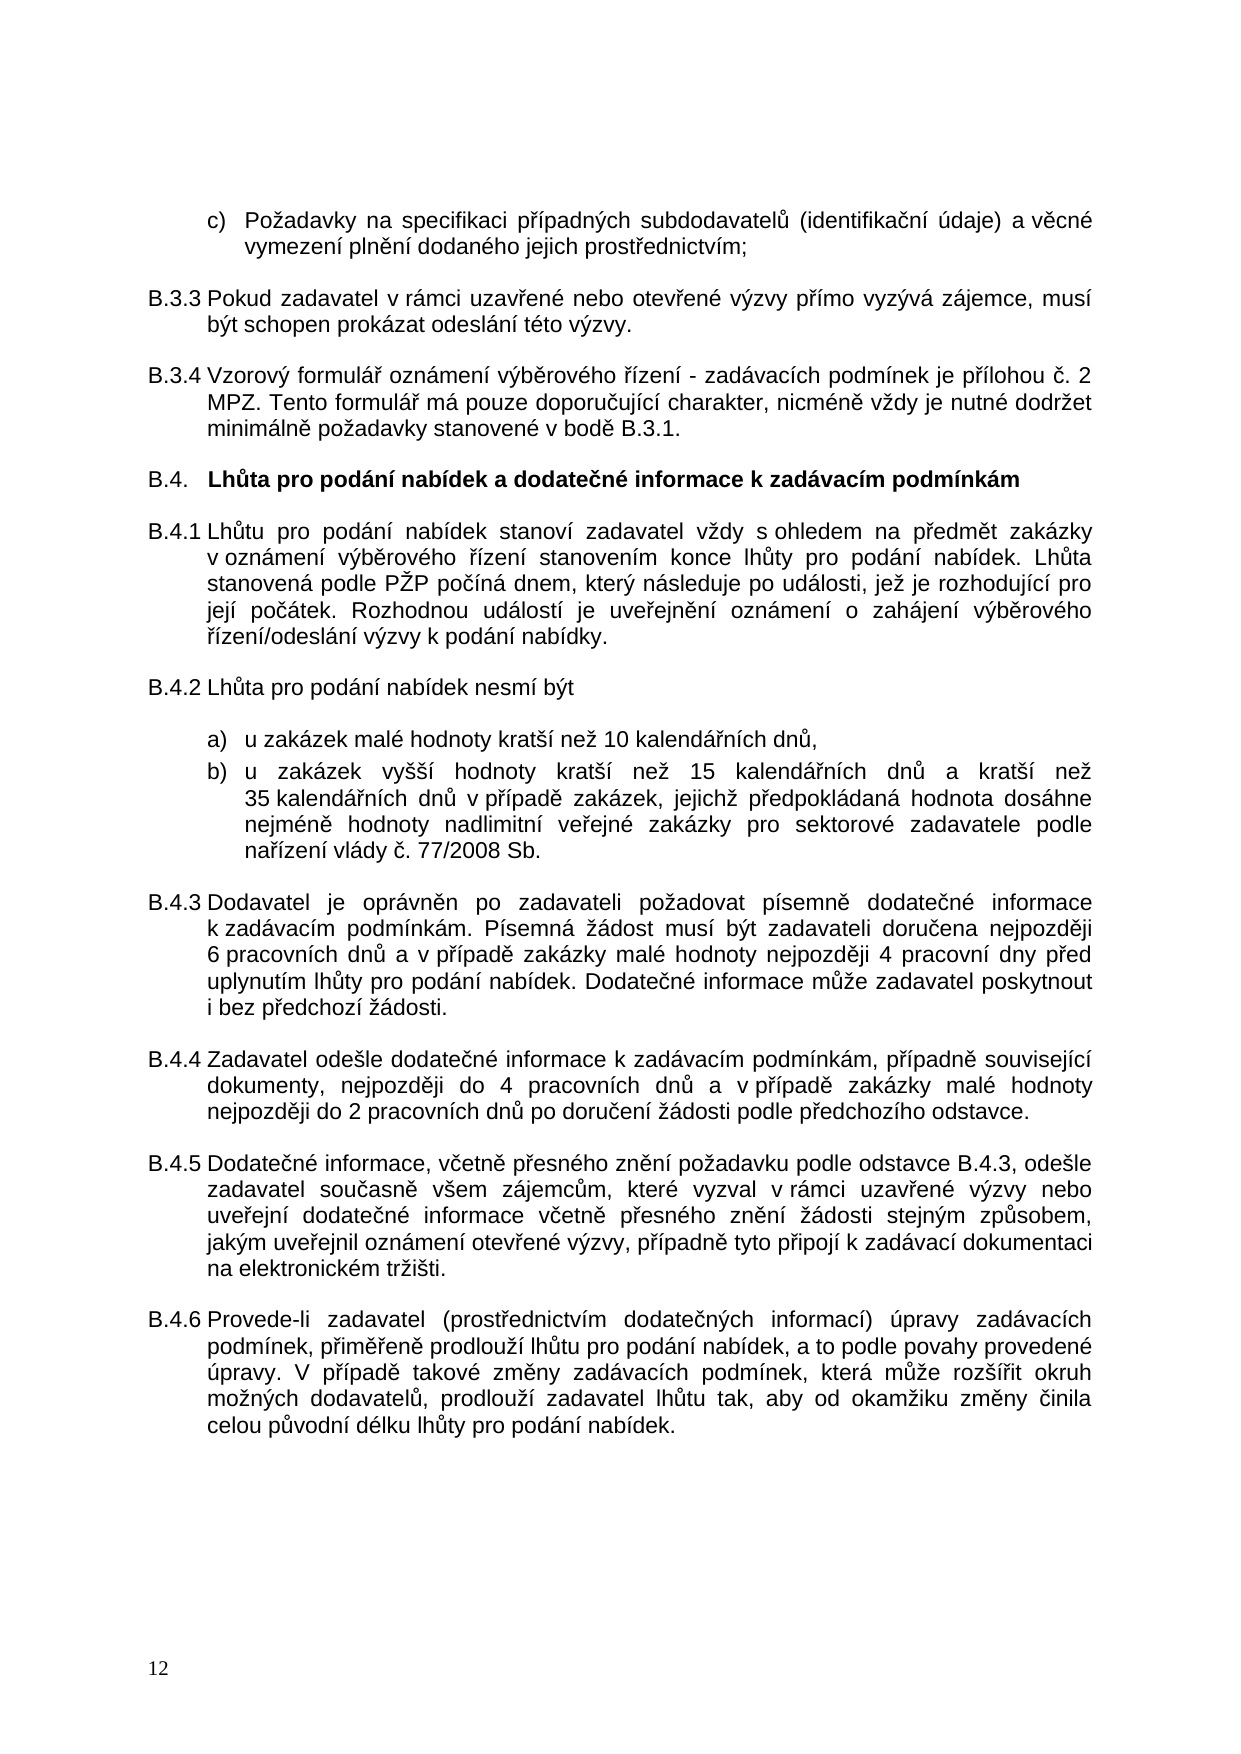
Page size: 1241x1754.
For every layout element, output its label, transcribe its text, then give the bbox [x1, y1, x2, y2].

list Provede-li zadavatel (prostřednictvím dodatečných informací) úpravy zadávacích podmínek, přiměřeně prodlouží lhůtu pro podání nabídek, a to podle povahy provedené úpravy. V případě takové změny zadávacích podmínek, která může rozšířit okruh možných dodavatelů, prodlouží zadavatel lhůtu tak, aby od okamžiku změny činila celou původní délku lhůty pro podání nabídek. [148, 1306, 1092, 1438]
list Lhůta pro podání nabídek a dodatečné informace k zadávacím podmínkám [148, 466, 1092, 493]
list Požadavky na specifikaci případných subdodavatelů (identifikační údaje) a věcné vymezení plnění dodaného jejich prostřednictvím; [207, 207, 1092, 259]
list u zakázek malé hodnoty kratší než 10 kalendářních dnů, [207, 726, 1092, 752]
list Pokud zadavatel v rámci uzavřené nebo otevřené výzvy přímo vyzývá zájemce, musí být schopen prokázat odeslání této výzvy. [148, 284, 1092, 337]
list Dodatečné informace, včetně přesného znění požadavku podle odstavce B.4.3, odešle zadavatel současně všem zájemcům, které vyzval v rámci uzavřené výzvy nebo uveřejní dodatečné informace včetně přesného znění žádosti stejným způsobem, jakým uveřejnil oznámení otevřené výzvy, případně tyto připojí k zadávací dokumentaci na elektronickém tržišti. [148, 1149, 1092, 1281]
list Lhůtu pro podání nabídek stanoví zadavatel vždy s ohledem na předmět zakázky v oznámení výběrového řízení stanovením konce lhůty pro podání nabídek. Lhůta stanovená podle PŽP počíná dnem, který následuje po události, jež je rozhodující pro její počátek. Rozhodnou událostí je uveřejnění oznámení o zahájení výběrového řízení/odeslání výzvy k podání nabídky. [148, 518, 1092, 649]
list Lhůta pro podání nabídek nesmí být [148, 674, 1092, 701]
list u zakázek vyšší hodnoty kratší než 15 kalendářních dnů a kratší než 35 kalendářních dnů v případě zakázek, jejichž předpokládaná hodnota dosáhne nejméně hodnoty nadlimitní veřejné zakázky pro sektorové zadavatele podle nařízení vlády č. 77/2008 Sb. [207, 758, 1092, 864]
list Dodavatel je oprávněn po zadavateli požadovat písemně dodatečné informace k zadávacím podmínkám. Písemná žádost musí být zadavateli doručena nejpozději 6 pracovních dnů a v případě zakázky malé hodnoty nejpozději 4 pracovní dny před uplynutím lhůty pro podání nabídek. Dodatečné informace může zadavatel poskytnout i bez předchozí žádosti. [148, 889, 1092, 1021]
list Vzorový formulář oznámení výběrového řízení - zadávacích podmínek je přílohou č. 2 MPZ. Tento formulář má pouze doporučující charakter, nicméně vždy je nutné dodržet minimálně požadavky stanovené v bodě B.3.1. [148, 362, 1092, 441]
list Zadavatel odešle dodatečné informace k zadávacím podmínkám, případně související dokumenty, nejpozději do 4 pracovních dnů a v případě zakázky malé hodnoty nejpozději do 2 pracovních dnů po doručení žádosti podle předchozího odstavce. [148, 1046, 1092, 1124]
